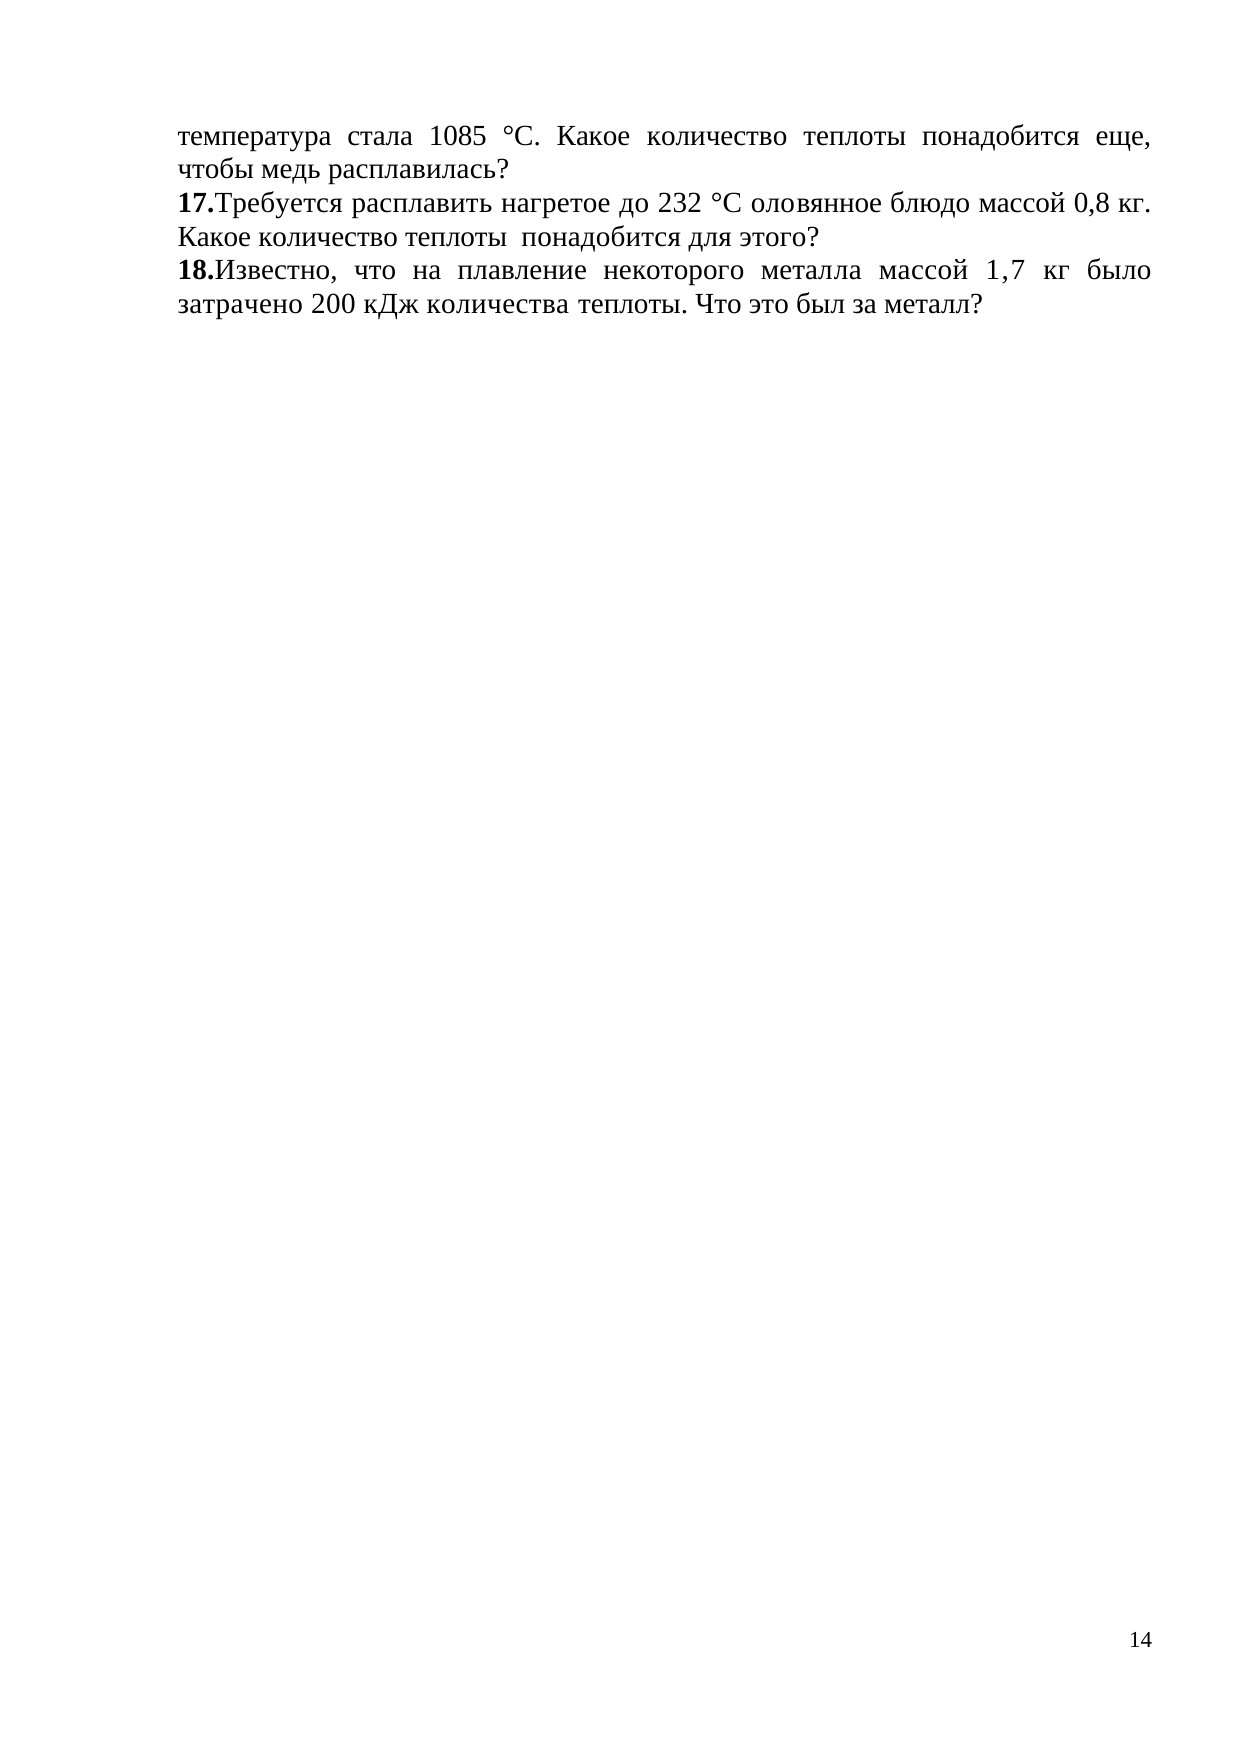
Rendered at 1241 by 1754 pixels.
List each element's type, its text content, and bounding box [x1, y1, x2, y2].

text 18.Известно, что на плавление некоторого металла массой 1,7 кг было затрачено 200 кДж количества теплоты. Что это был за металл? [177, 252, 1152, 319]
text 17.Требуется расплавить нагретое до 232 °С оловянное блюдо массой 0,8 кг. Какое количество теплоты понадобится для этого? [177, 185, 1152, 252]
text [177, 118, 1152, 185]
